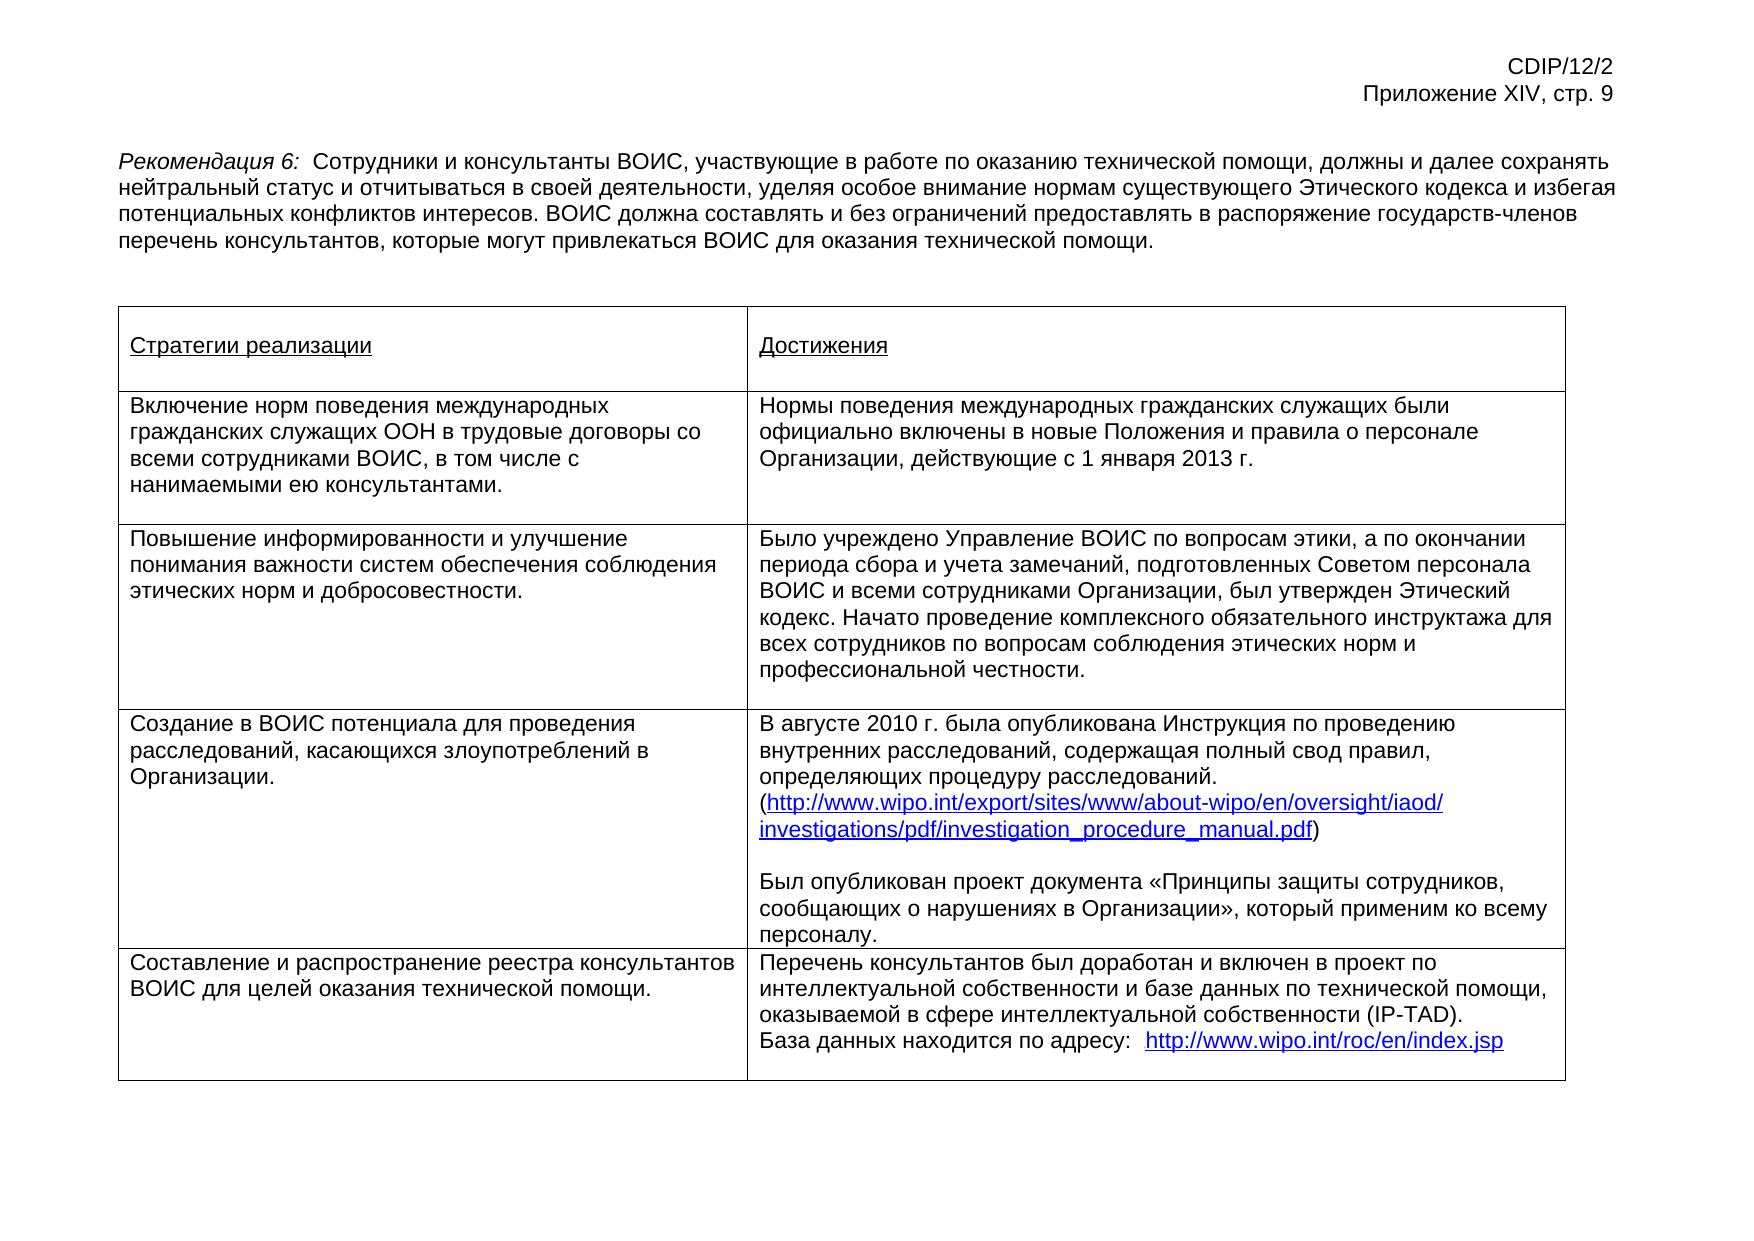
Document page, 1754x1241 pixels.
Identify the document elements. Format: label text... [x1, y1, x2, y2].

table_cell Нормы поведения международных гражданских служащих были официально включены в новые Положения и правила о персонале Организации, действующие с 1 января 2013 г. [748, 392, 1565, 524]
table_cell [119, 949, 747, 1080]
table_cell Создание в ВОИС потенциала для проведения расследований, касающихся злоупотреблений в Организации. [119, 710, 747, 947]
table_cell Повышение информированности и улучшение понимания важности систем обеспечения соблюдения этических норм и добросовестности. [119, 525, 747, 709]
table_header Стратегии реализации [119, 307, 747, 391]
table_cell Включение норм поведения международных гражданских служащих ООН в трудовые договоры со всеми сотрудниками ВОИС, в том числе с нанимаемыми ею консультантами. [119, 392, 747, 524]
table_header Достижения [748, 307, 1565, 391]
text Рекомендация 6: Сотрудники и консультанты ВОИС, участвующие в работе по оказанию технической помощи, должны и далее сохранять нейтральный статус и отчитываться в своей деятельности, уделяя особое внимание нормам существующего Этического кодекса и избегая потенциальных конфликтов интересов. ВОИС должна составлять и без ограничений предоставлять в распоряжение государств-членов перечень консультантов, которые могут привлекаться ВОИС для оказания технической помощи. [118, 148, 1651, 253]
table_cell Было учреждено Управление ВОИС по вопросам этики, а по окончании периода сбора и учета замечаний, подготовленных Советом персонала ВОИС и всеми сотрудниками Организации, был утвержден Этический кодекс. Начато проведение комплексного обязательного инструктажа для всех сотрудников по вопросам соблюдения этических норм и профессиональной честности. [748, 525, 1565, 709]
table_cell В августе 2010 г. была опубликована Инструкция по проведению внутренних расследований, содержащая полный свод правил, определяющих процедуру расследований. (http://www.wipo.int/export/sites/www/about-wipo/en/oversight/iaod/investigations/pdf/investigation_procedure_manual.pdf) Был опубликован проект документа «Принципы защиты сотрудников, сообщающих о нарушениях в Организации», который применим ко всему персоналу. [748, 710, 1565, 947]
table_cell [748, 949, 1565, 1080]
